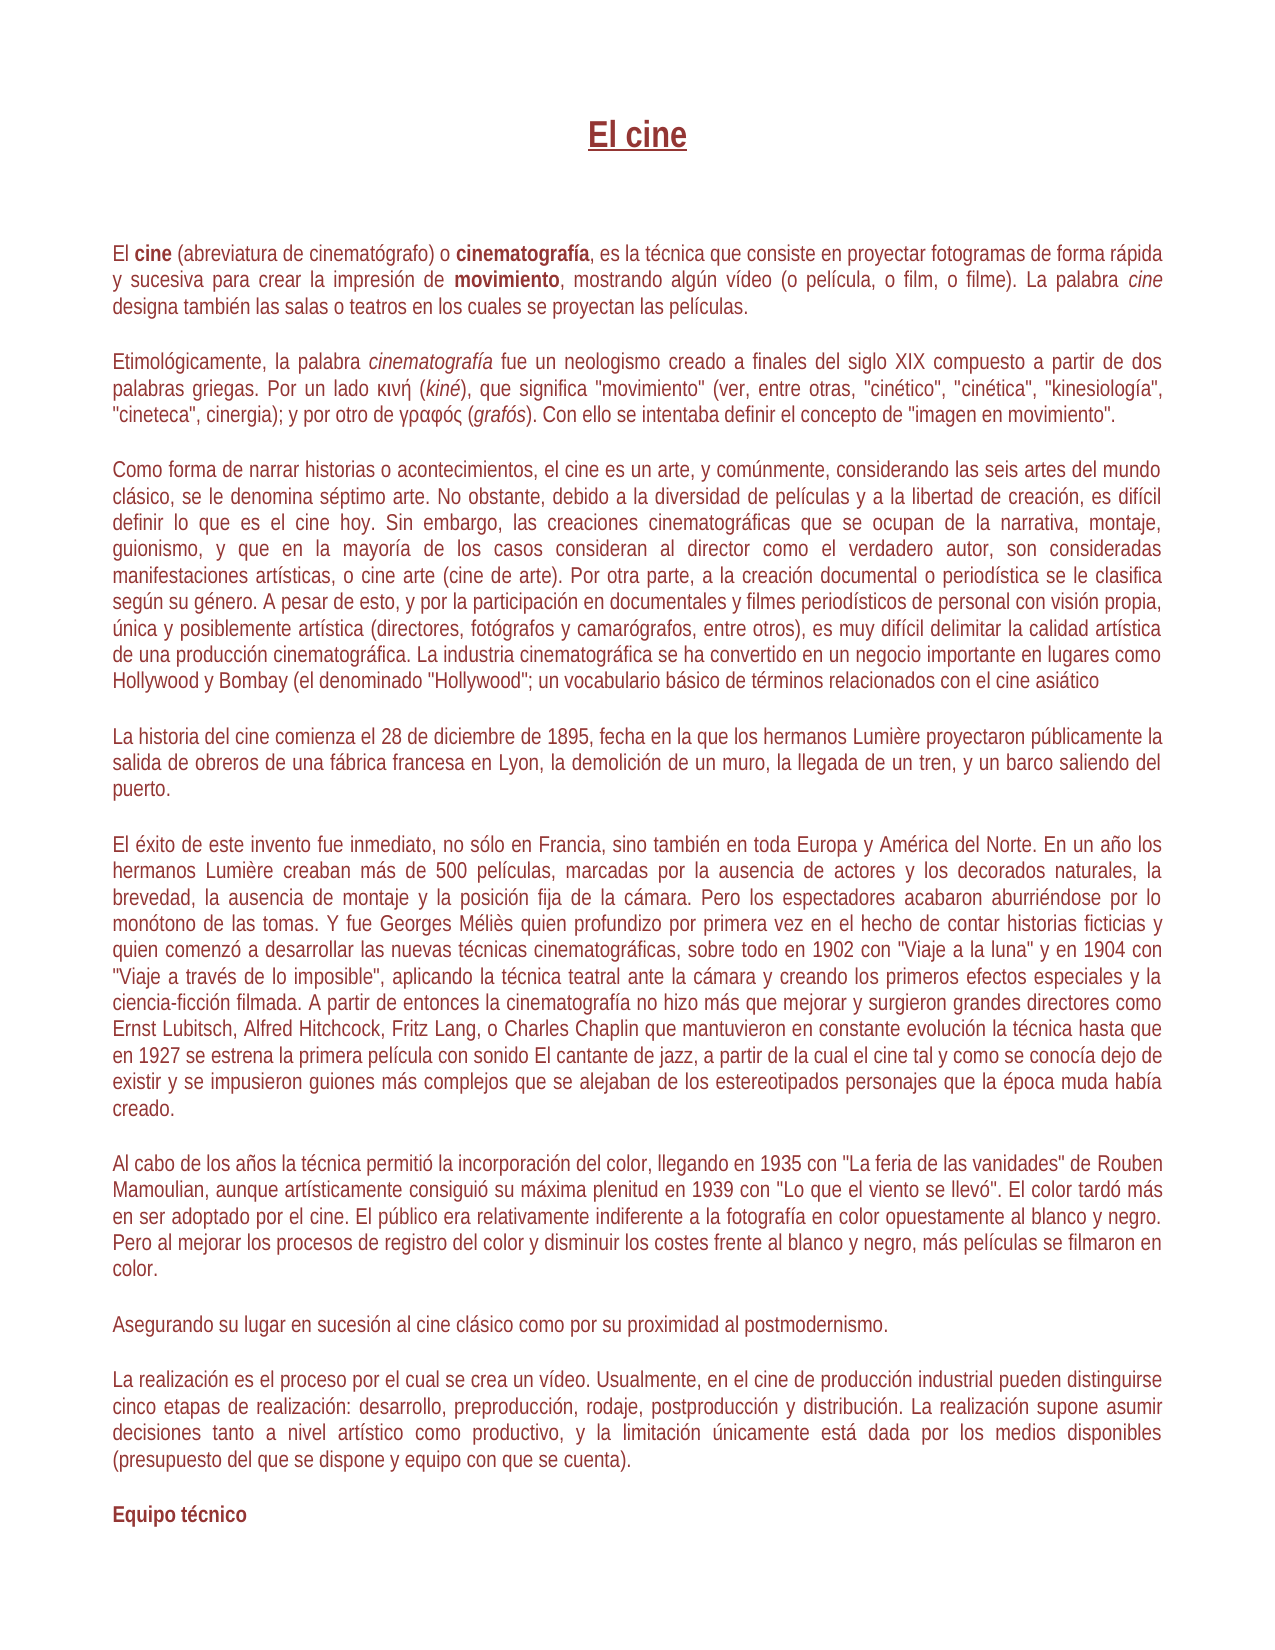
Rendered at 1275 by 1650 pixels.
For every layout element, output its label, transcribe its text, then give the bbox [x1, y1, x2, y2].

text Etimológicamente, la palabra cinematografía fue un neologismo creado a finales del siglo XIX compuesto a partir de dos palabras griegas. Por un lado κινή (kiné), que significa "movimiento" (ver, entre otras, "cinético", "cinética", "kinesiología", "cineteca", cinergia); y por otro de γραφóς (grafós). Con ello se intentaba definir el concepto de "imagen en movimiento". [112, 348, 1163, 427]
text Equipo técnico [112, 1501, 1163, 1527]
text El éxito de este invento fue inmediato, no sólo en Francia, sino también en toda Europa y América del Norte. En un año los hermanos Lumière creaban más de 500 películas, marcadas por la ausencia de actores y los decorados naturales, la brevedad, la ausencia de montaje y la posición fija de la cámara. Pero los espectadores acabaron aburriéndose por lo monótono de las tomas. Y fue Georges Méliès quien profundizo por primera vez en el hecho de contar historias ficticias y quien comenzó a desarrollar las nuevas técnicas cinematográficas, sobre todo en 1902 con "Viaje a la luna" y en 1904 con "Viaje a través de lo imposible", aplicando la técnica teatral ante la cámara y creando los primeros efectos especiales y la ciencia-ficción filmada. A partir de entonces la cinematografía no hizo más que mejorar y surgieron grandes directores como Ernst Lubitsch, Alfred Hitchcock, Fritz Lang, o Charles Chaplin que mantuvieron en constante evolución la técnica hasta que en 1927 se estrena la primera película con sonido El cantante de jazz, a partir de la cual el cine tal y como se conocía dejo de existir y se impusieron guiones más complejos que se alejaban de los estereotipados personajes que la época muda había creado. [112, 831, 1163, 1121]
text Asegurando su lugar en sucesión al cine clásico como por su proximidad al postmodernismo. [112, 1311, 1163, 1337]
text El cine [112, 112, 1163, 155]
text La historia del cine comienza el 28 de diciembre de 1895, fecha en la que los hermanos Lumière proyectaron públicamente la salida de obreros de una fábrica francesa en Lyon, la demolición de un muro, la llegada de un tren, y un barco saliendo del puerto. [112, 723, 1163, 802]
text El cine (abreviatura de cinematógrafo) o cinematografía, es la técnica que consiste en proyectar fotogramas de forma rápida y sucesiva para crear la impresión de movimiento, mostrando algún vídeo (o película, o film, o filme). La palabra cine designa también las salas o teatros en los cuales se proyectan las películas. [112, 240, 1163, 319]
text Como forma de narrar historias o acontecimientos, el cine es un arte, y comúnmente, considerando las seis artes del mundo clásico, se le denomina séptimo arte. No obstante, debido a la diversidad de películas y a la libertad de creación, es difícil definir lo que es el cine hoy. Sin embargo, las creaciones cinematográficas que se ocupan de la narrativa, montaje, guionismo, y que en la mayoría de los casos consideran al director como el verdadero autor, son consideradas manifestaciones artísticas, o cine arte (cine de arte). Por otra parte, a la creación documental o periodística se le clasifica según su género. A pesar de esto, y por la participación en documentales y filmes periodísticos de personal con visión propia, única y posiblemente artística (directores, fotógrafos y camarógrafos, entre otros), es muy difícil delimitar la calidad artística de una producción cinematográfica. La industria cinematográfica se ha convertido en un negocio importante en lugares como Hollywood y Bombay (el denominado "Hollywood"; un vocabulario básico de términos relacionados con el cine asiático [112, 456, 1163, 693]
text Al cabo de los años la técnica permitió la incorporación del color, llegando en 1935 con "La feria de las vanidades" de Rouben Mamoulian, aunque artísticamente consiguió su máxima plenitud en 1939 con "Lo que el viento se llevó". El color tardó más en ser adoptado por el cine. El público era relativamente indiferente a la fotografía en color opuestamente al blanco y negro. Pero al mejorar los procesos de registro del color y disminuir los costes frente al blanco y negro, más películas se filmaron en color. [112, 1150, 1163, 1282]
text La realización es el proceso por el cual se crea un vídeo. Usualmente, en el cine de producción industrial pueden distinguirse cinco etapas de realización: desarrollo, preproducción, rodaje, postproducción y distribución. La realización supone asumir decisiones tanto a nivel artístico como productivo, y la limitación únicamente está dada por los medios disponibles (presupuesto del que se dispone y equipo con que se cuenta). [112, 1366, 1163, 1472]
